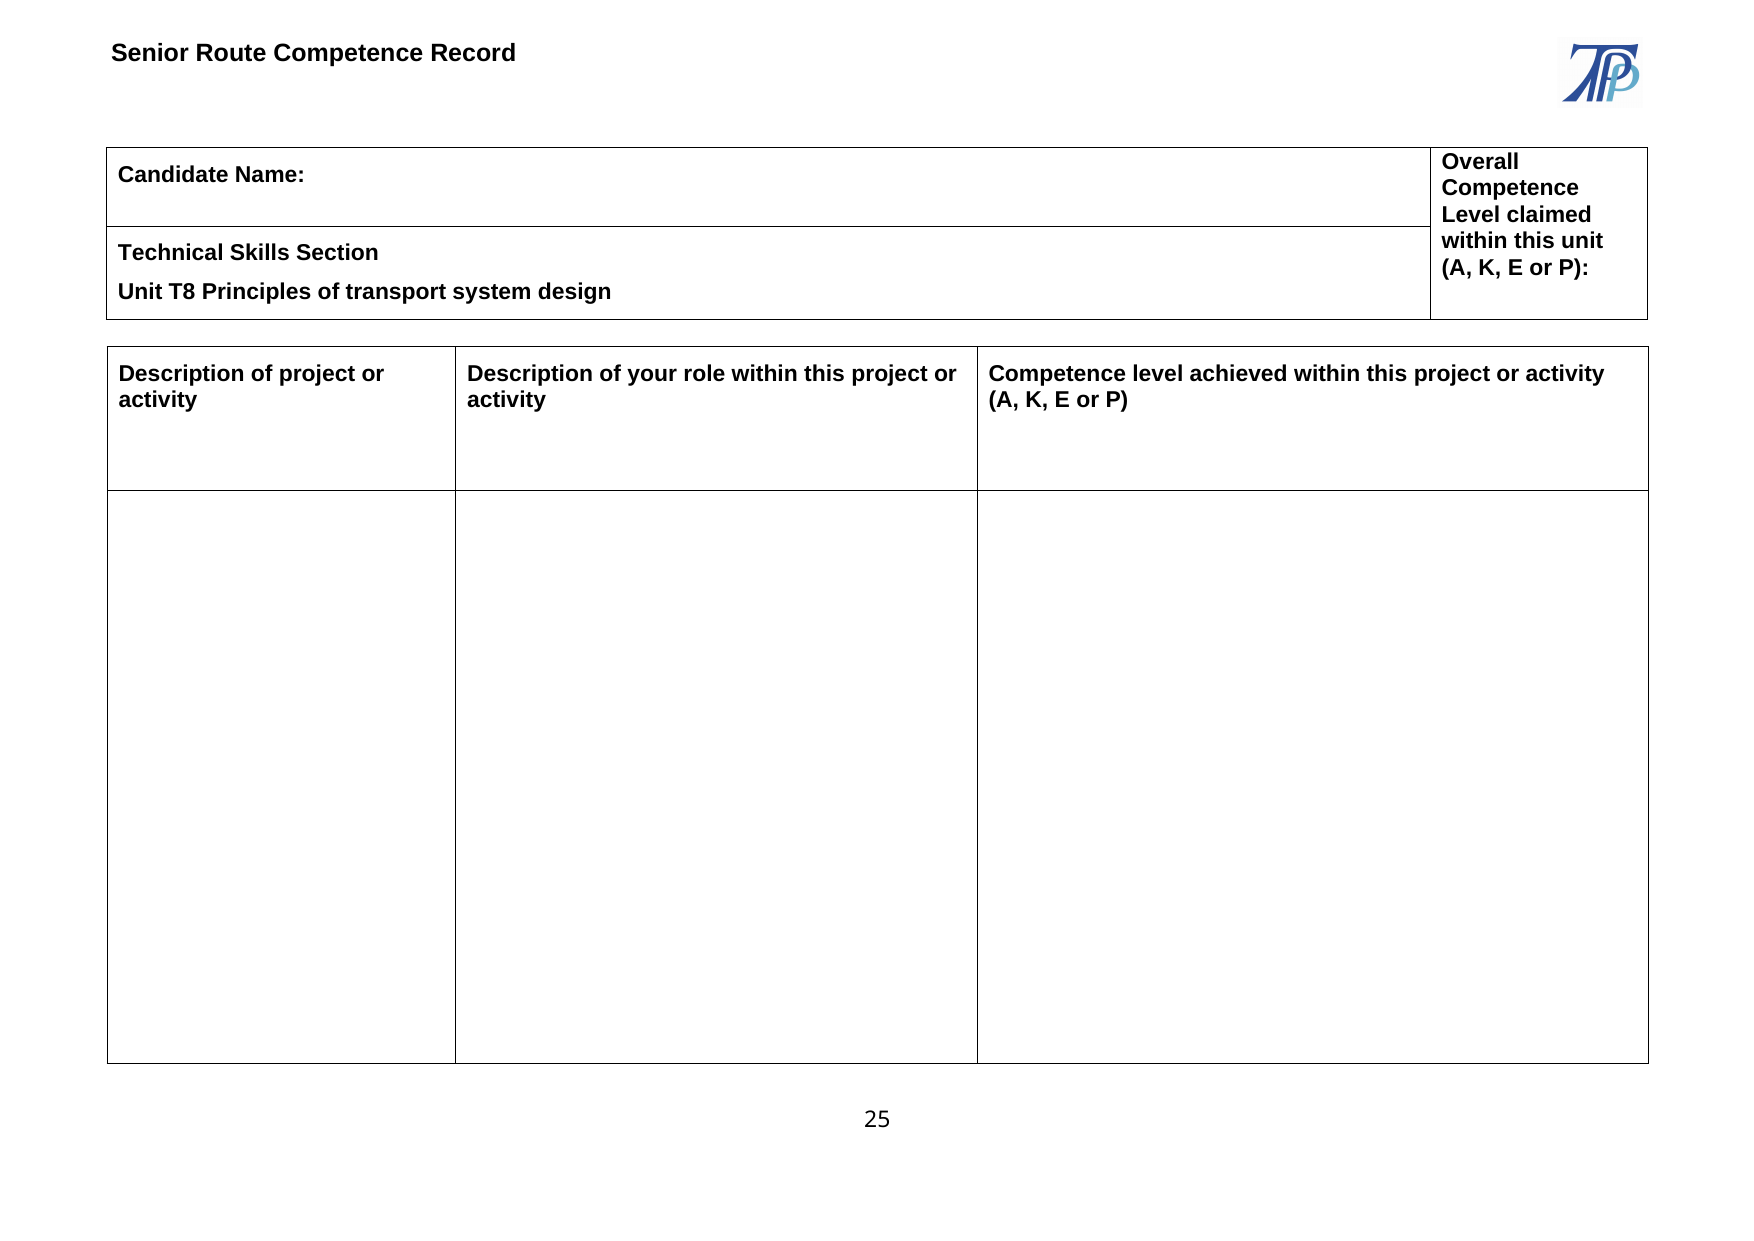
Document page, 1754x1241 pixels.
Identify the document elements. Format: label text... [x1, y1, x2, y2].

table_cell Technical Skills Section Unit T8 Principles of transport system design [107, 227, 1430, 319]
table_cell [108, 491, 455, 1063]
table_cell [456, 491, 977, 1063]
picture [1557, 37, 1644, 108]
table_header Candidate Name: [107, 148, 1430, 226]
table_header Description of project or activity [108, 347, 455, 490]
table_header Overall Competence Level claimed within this unit (A, K, E or P): [1431, 148, 1647, 319]
table_cell [978, 491, 1648, 1063]
table_header Competence level achieved within this project or activity (A, K, E or P) [978, 347, 1648, 490]
table_header Description of your role within this project or activity [456, 347, 977, 490]
